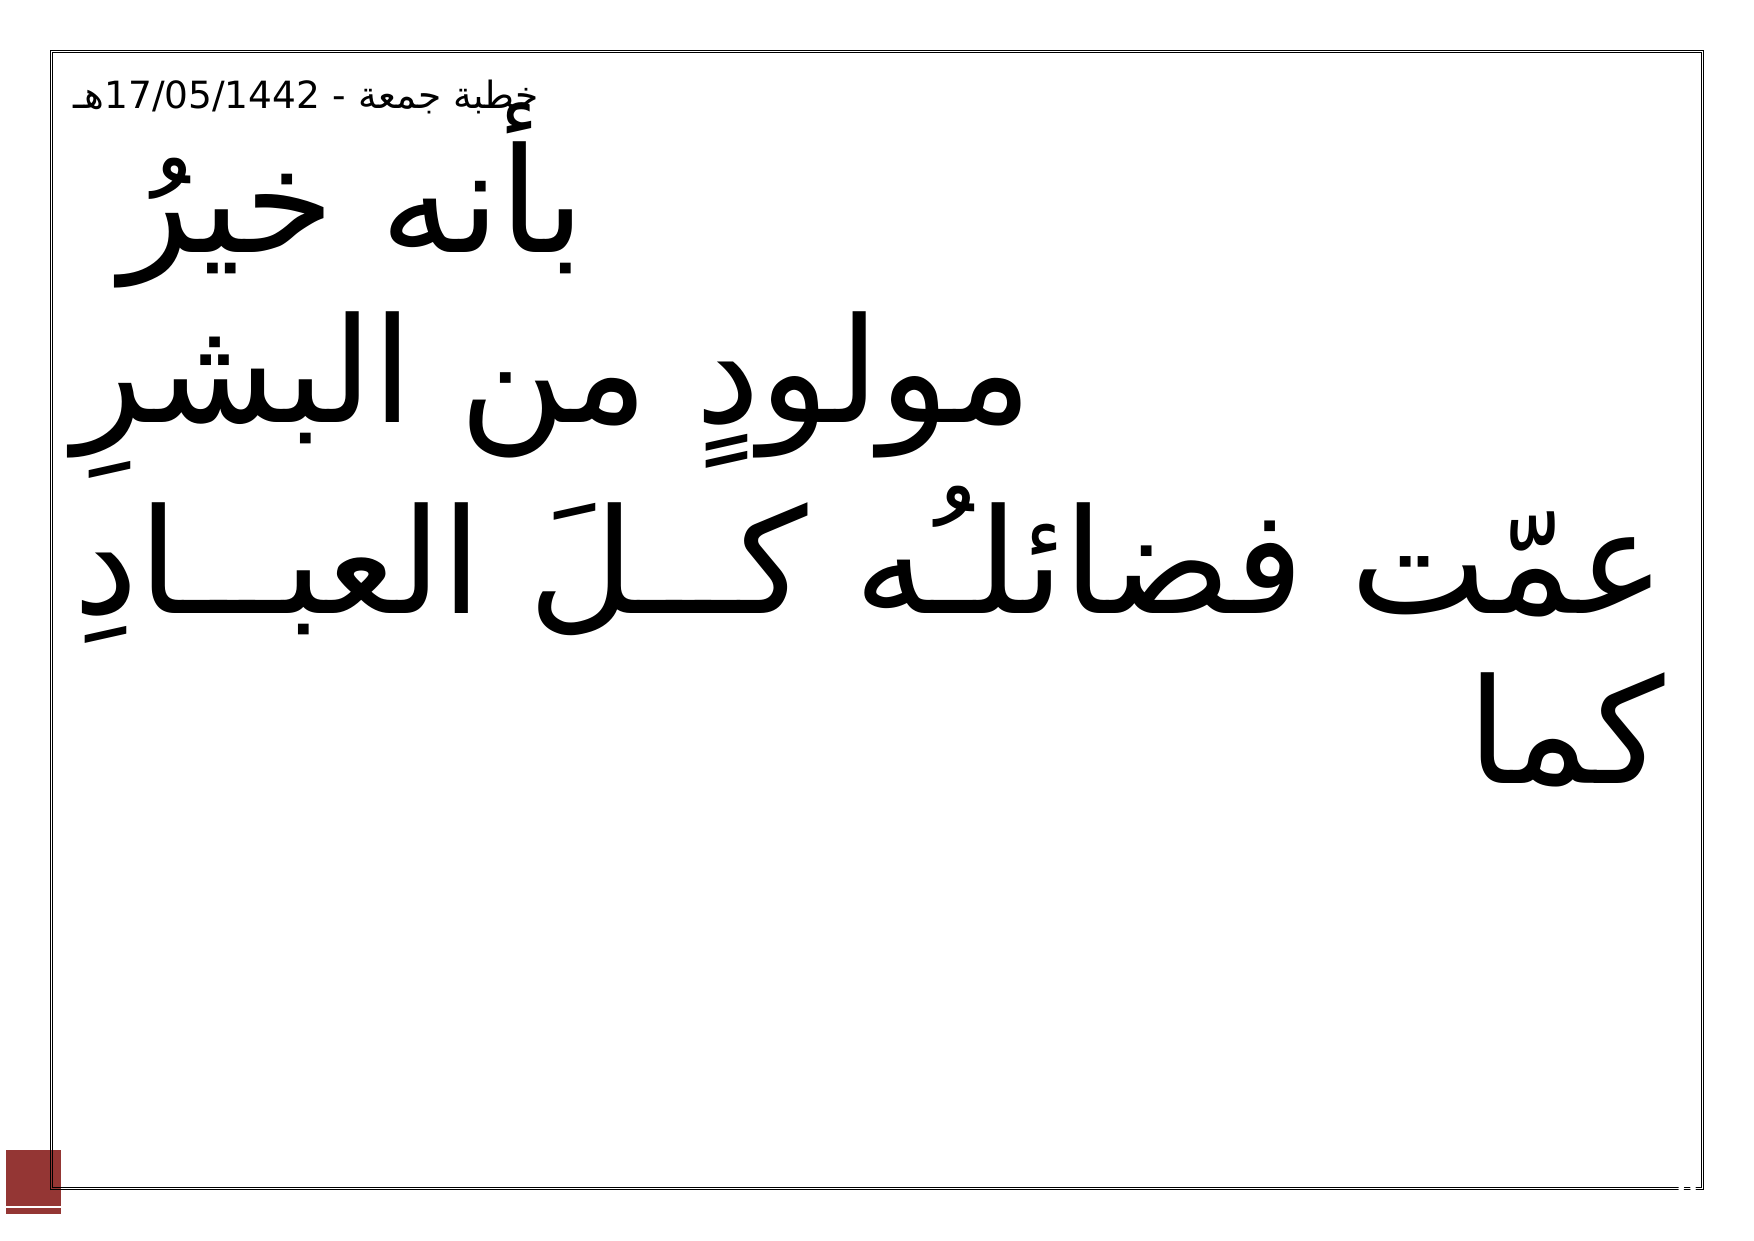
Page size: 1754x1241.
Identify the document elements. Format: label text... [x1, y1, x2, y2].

text بأنه خيرُ مولودٍ من البشرِ [74, 117, 1665, 457]
text عمّت فضائلـُه كلَ العبادِ كما [74, 478, 1665, 817]
